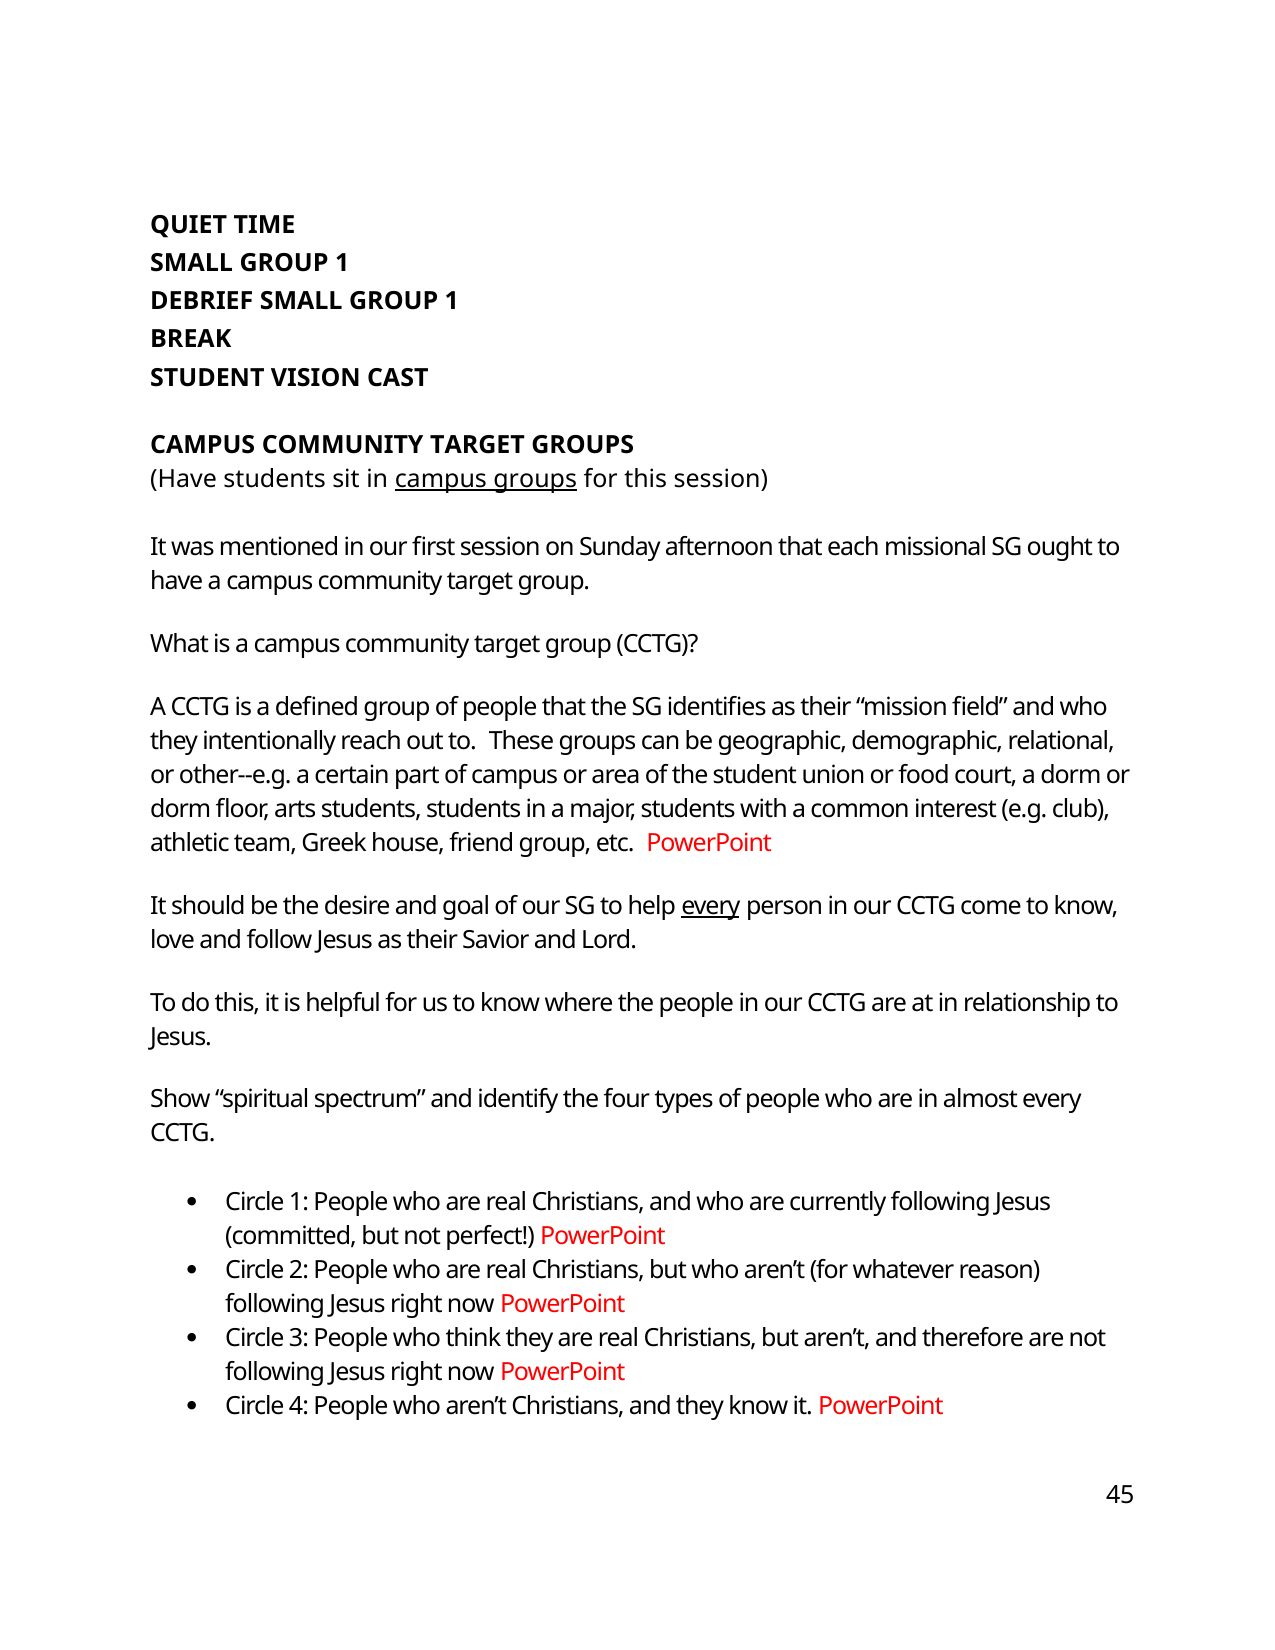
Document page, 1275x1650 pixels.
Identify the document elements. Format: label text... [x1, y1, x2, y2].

title Circle 2: People who are real Christians, but who aren’t (for whatever reason) following Jesus right now PowerPoint [187, 1251, 1134, 1319]
title What is a campus community target group (CCTG)? [150, 625, 1134, 659]
subtitle BREAK [150, 321, 1134, 355]
text (Have students sit in campus groups for this session) [150, 460, 1134, 494]
title Circle 3: People who think they are real Christians, but aren’t, and therefore are not following Jesus right now PowerPoint [187, 1319, 1134, 1388]
title To do this, it is helpful for us to know where the people in our CCTG are at in relationship to Jesus. [150, 984, 1134, 1052]
subtitle DEBRIEF SMALL GROUP 1 [150, 283, 1134, 317]
title Circle 4: People who aren’t Christians, and they know it. PowerPoint [187, 1388, 1134, 1422]
subtitle CAMPUS COMMUNITY TARGET GROUPS [150, 426, 1134, 460]
title It was mentioned in our first session on Sunday afternoon that each missional SG ought to have a campus community target group. [150, 528, 1134, 597]
title Show “spiritual spectrum” and identify the four types of people who are in almost every CCTG. [150, 1081, 1134, 1149]
subtitle SMALL GROUP 1 [150, 245, 1134, 279]
title It should be the desire and goal of our SG to help every person in our CCTG come to know, love and follow Jesus as their Savior and Lord. [150, 887, 1134, 955]
title A CCTG is a defined group of people that the SG identifies as their “mission field” and who they intentionally reach out to. These groups can be geographic, demographic, relational, or other--e.g. a certain part of campus or area of the student union or food court, a dorm or dorm floor, arts students, students in a major, students with a common interest (e.g. club), athletic team, Greek house, friend group, etc. PowerPoint [150, 688, 1134, 858]
subtitle QUIET TIME [150, 206, 1134, 241]
title Circle 1: People who are real Christians, and who are currently following Jesus (committed, but not perfect!) PowerPoint [187, 1183, 1134, 1251]
subtitle STUDENT VISION CAST [150, 359, 1134, 393]
